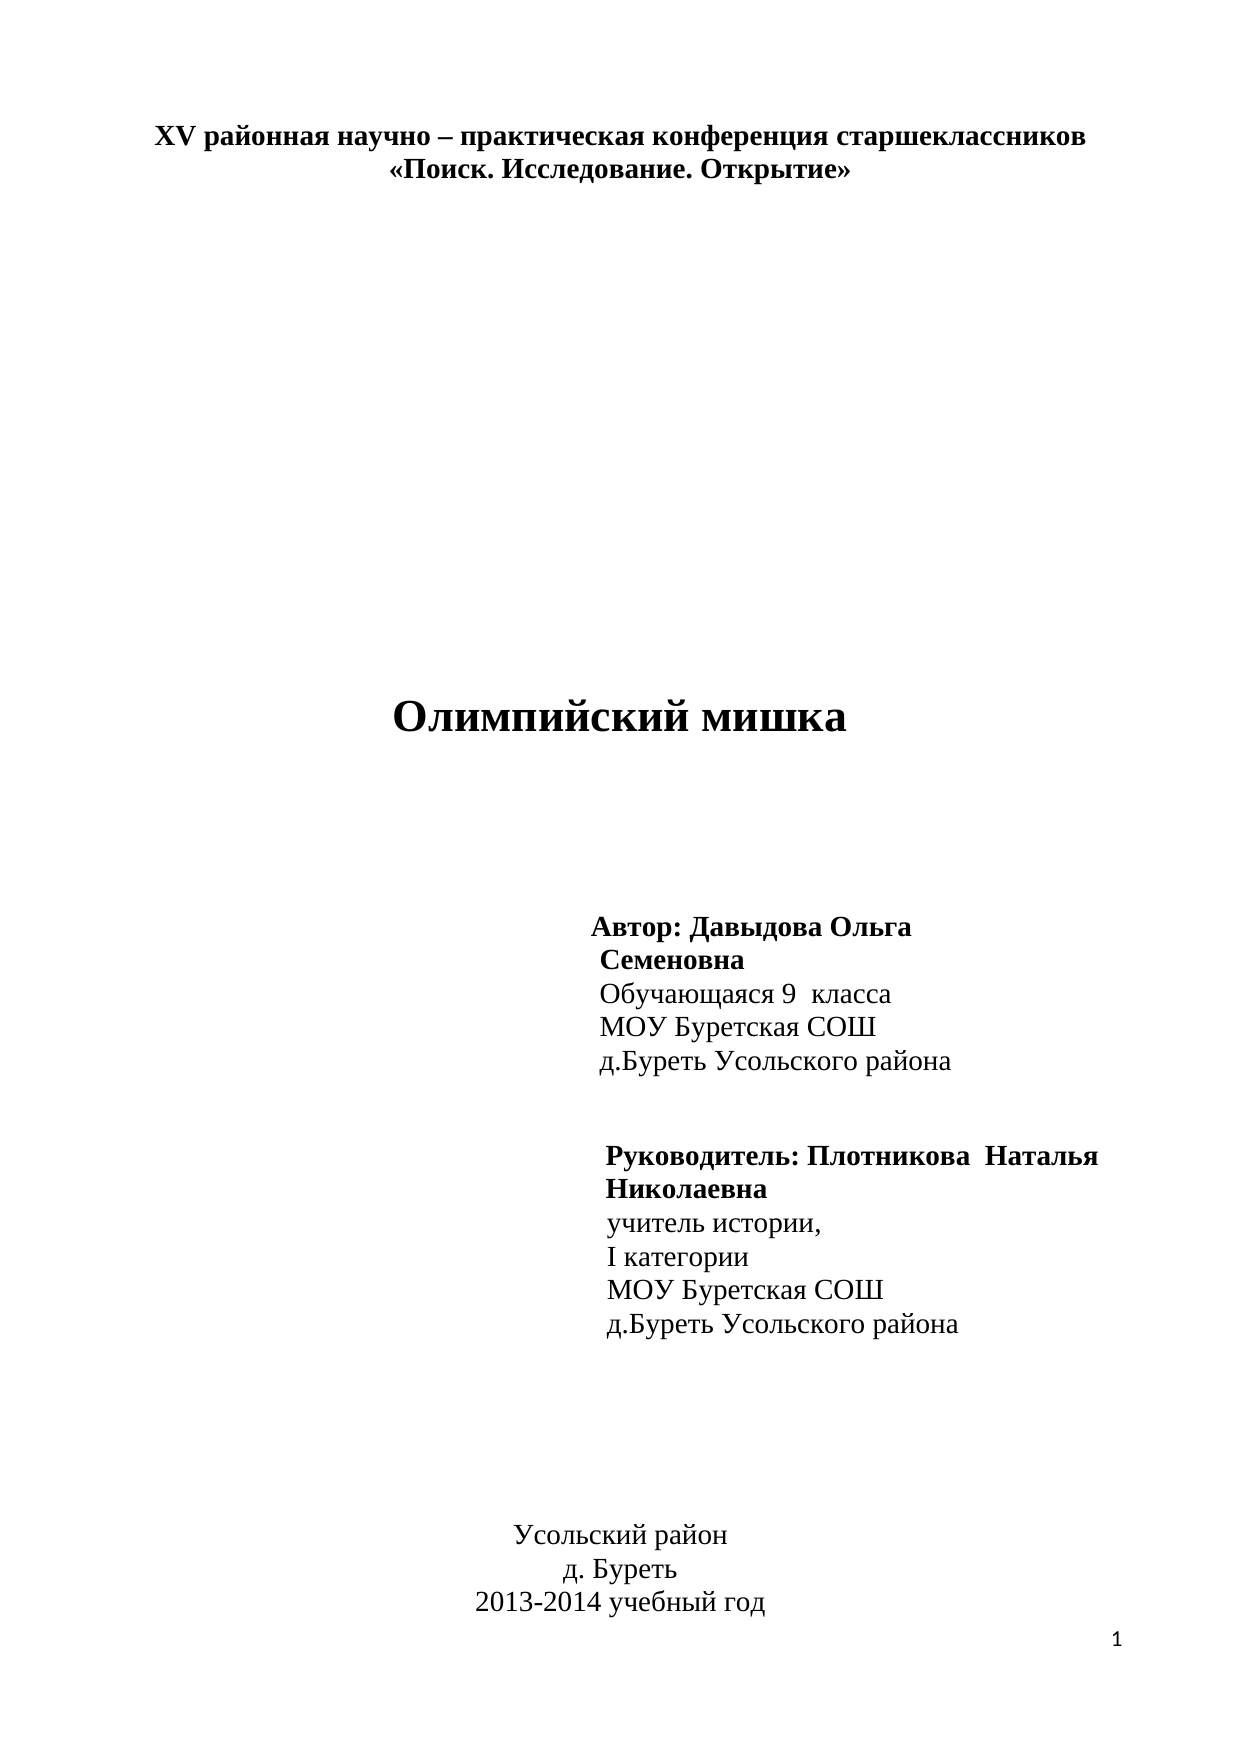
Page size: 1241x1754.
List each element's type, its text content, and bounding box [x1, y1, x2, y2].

text д.Буреть Усольского района [118, 1043, 1122, 1076]
text Обучающаяся 9 класса [118, 976, 1122, 1009]
text д.Буреть Усольского района [118, 1306, 1122, 1339]
text Руководитель: Плотникова Наталья Николаевна [605, 1110, 1122, 1205]
text I категории [118, 1239, 1122, 1272]
text Семеновна [118, 942, 1122, 976]
text учитель истории, [118, 1205, 1122, 1239]
text д. Буреть [118, 1551, 1122, 1584]
text МОУ Буретская СОШ [118, 1272, 1122, 1306]
text 2013-2014 учебный год [118, 1584, 1122, 1618]
text Усольский район [118, 1517, 1122, 1551]
text МОУ Буретская СОШ [118, 1009, 1122, 1043]
text Автор: Давыдова Ольга [591, 909, 1122, 942]
text «Поиск. Исследование. Открытие» [118, 152, 1122, 185]
text Олимпийский мишка [118, 688, 1122, 741]
text XV районная научно – практическая конференция старшеклассников [118, 118, 1122, 152]
